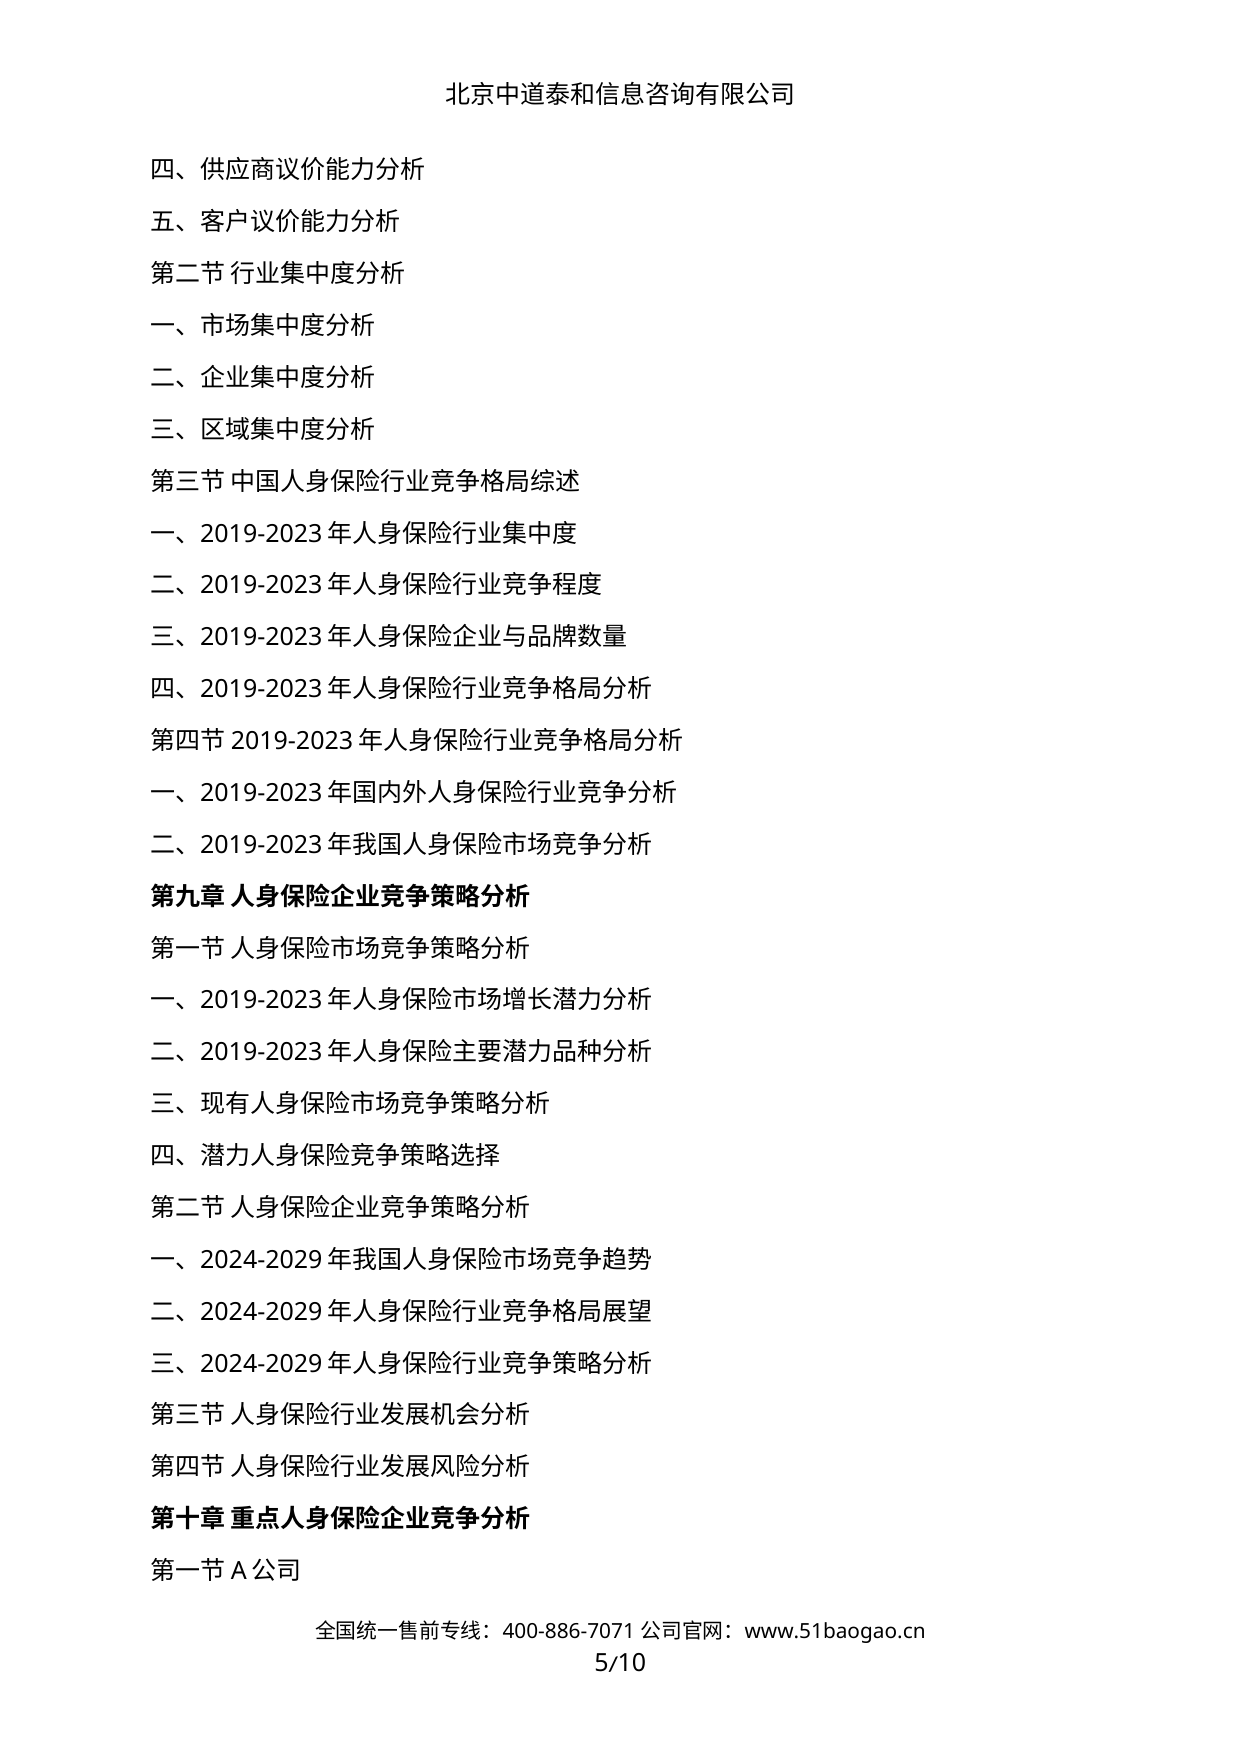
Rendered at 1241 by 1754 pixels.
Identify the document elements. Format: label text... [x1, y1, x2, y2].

text 五、客户议价能力分析 [150, 202, 1090, 238]
text 一、2019-2023年人身保险行业集中度 [150, 513, 1090, 549]
text 一、市场集中度分析 [150, 306, 1090, 342]
text 第二节 人身保险企业竞争策略分析 [150, 1187, 1090, 1224]
text 三、区域集中度分析 [150, 409, 1090, 446]
text 四、潜力人身保险竞争策略选择 [150, 1136, 1090, 1172]
text 第三节 人身保险行业发展机会分析 [150, 1395, 1090, 1431]
text 四、2019-2023年人身保险行业竞争格局分析 [150, 669, 1090, 705]
text 二、2019-2023年人身保险行业竞争程度 [150, 565, 1090, 601]
text 第十章 重点人身保险企业竞争分析 [150, 1499, 1090, 1535]
text 三、2024-2029年人身保险行业竞争策略分析 [150, 1343, 1090, 1379]
text 第一节 A公司 [150, 1551, 1090, 1587]
text 第三节 中国人身保险行业竞争格局综述 [150, 461, 1090, 497]
text 第二节 行业集中度分析 [150, 254, 1090, 290]
text 四、供应商议价能力分析 [150, 150, 1090, 186]
text 一、2019-2023年国内外人身保险行业竞争分析 [150, 772, 1090, 809]
text 二、2024-2029年人身保险行业竞争格局展望 [150, 1291, 1090, 1327]
text 一、2019-2023年人身保险市场增长潜力分析 [150, 980, 1090, 1016]
text 二、2019-2023年人身保险主要潜力品种分析 [150, 1032, 1090, 1068]
text 二、企业集中度分析 [150, 357, 1090, 394]
text 第四节 2019-2023年人身保险行业竞争格局分析 [150, 721, 1090, 757]
text 一、2024-2029年我国人身保险市场竞争趋势 [150, 1239, 1090, 1276]
text 三、2019-2023年人身保险企业与品牌数量 [150, 617, 1090, 653]
text 第一节 人身保险市场竞争策略分析 [150, 928, 1090, 964]
text 第九章 人身保险企业竞争策略分析 [150, 876, 1090, 912]
text 二、2019-2023年我国人身保险市场竞争分析 [150, 824, 1090, 861]
text 三、现有人身保险市场竞争策略分析 [150, 1084, 1090, 1120]
text 第四节 人身保险行业发展风险分析 [150, 1447, 1090, 1483]
